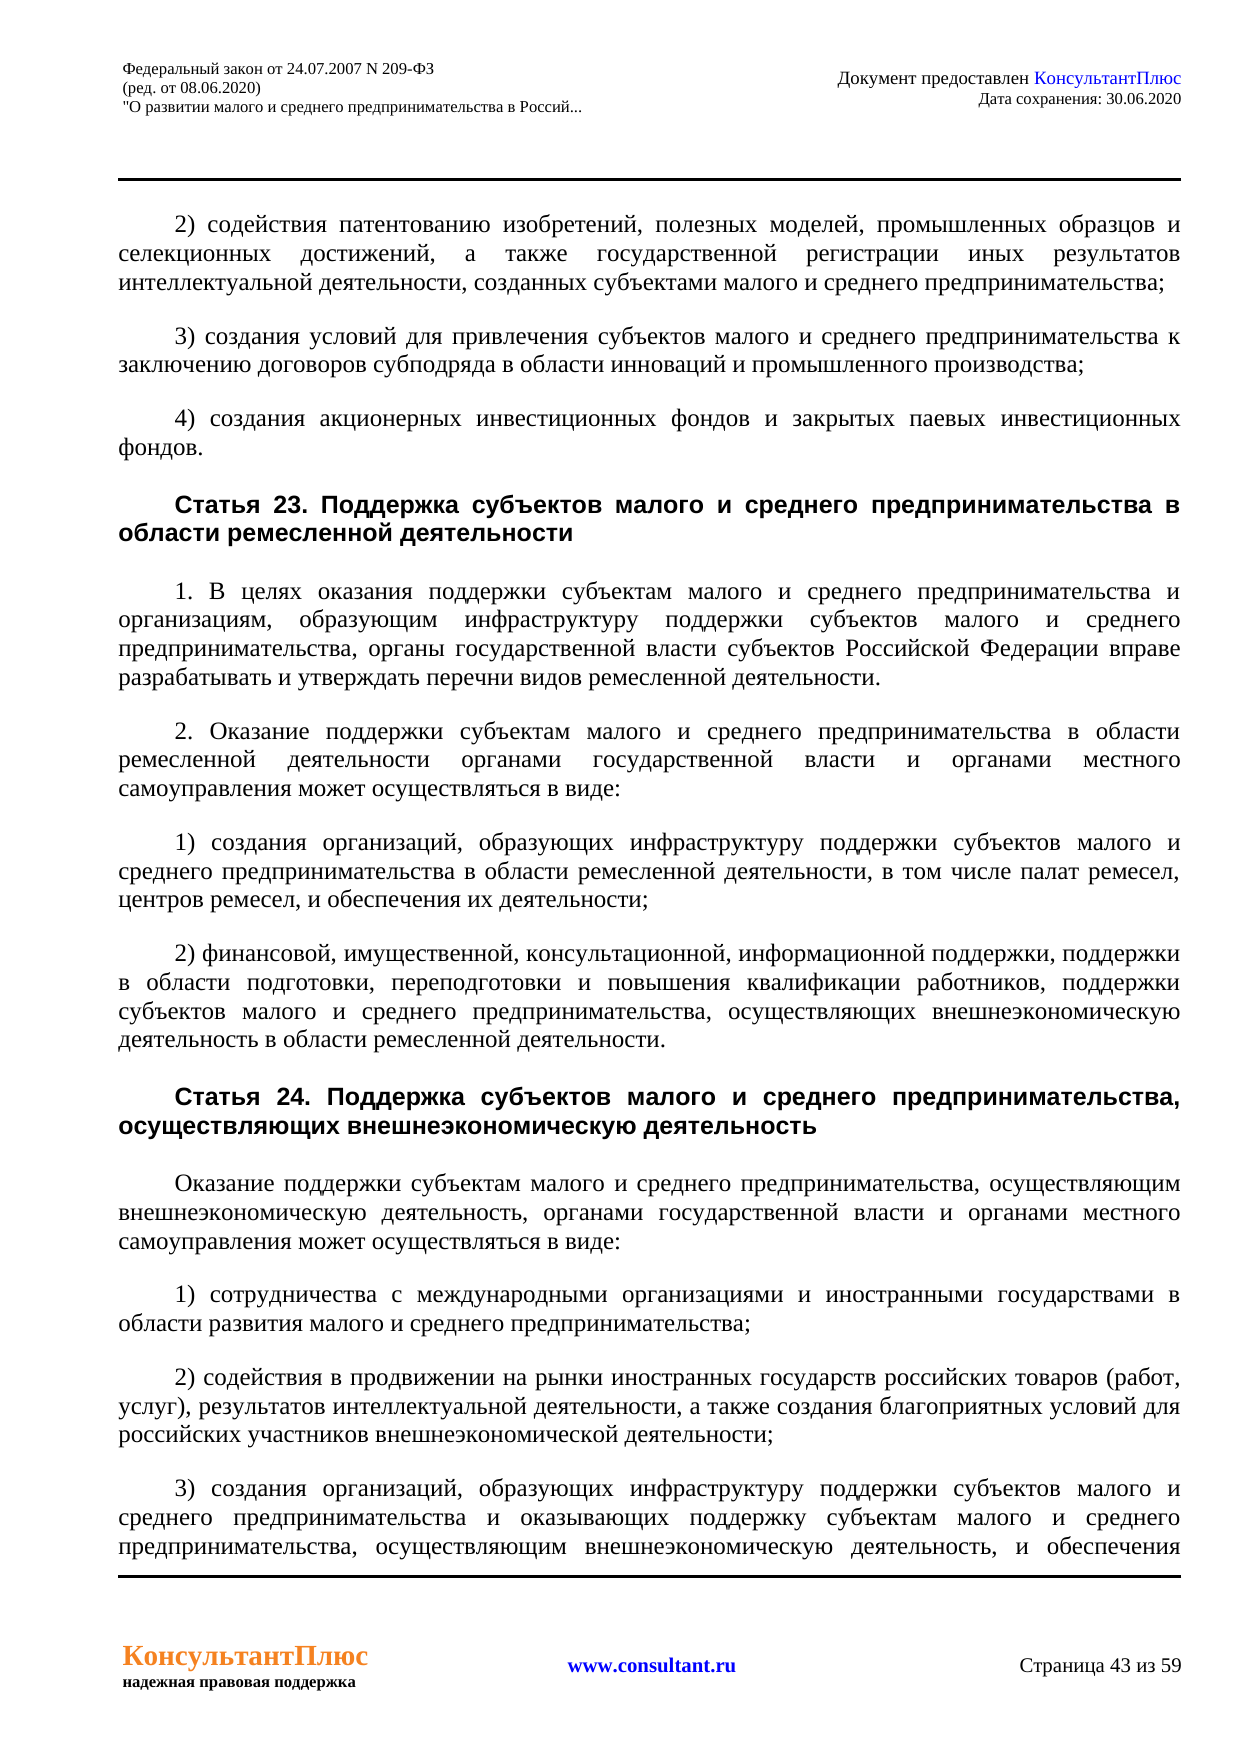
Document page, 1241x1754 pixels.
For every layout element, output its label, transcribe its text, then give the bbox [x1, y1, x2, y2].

title Статья 24. Поддержка субъектов малого и среднего предпринимательства, осуществляющих внешнеэкономическую деятельность [118, 1082, 1181, 1139]
text 1) создания организаций, образующих инфраструктуру поддержки субъектов малого и среднего предпринимательства в области ремесленной деятельности, в том числе палат ремесел, центров ремесел, и обеспечения их деятельности; [118, 827, 1181, 913]
text 4) создания акционерных инвестиционных фондов и закрытых паевых инвестиционных фондов. [118, 403, 1181, 461]
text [118, 1473, 1181, 1559]
text 2) финансовой, имущественной, консультационной, информационной поддержки, поддержки в области подготовки, переподготовки и повышения квалификации работников, поддержки субъектов малого и среднего предпринимательства, осуществляющих внешнеэкономическую деятельность в области ремесленной деятельности. [118, 938, 1181, 1053]
text Оказание поддержки субъектам малого и среднего предпринимательства, осуществляющим внешнеэкономическую деятельность, органами государственной власти и органами местного самоуправления может осуществляться в виде: [118, 1168, 1181, 1254]
text 1. В целях оказания поддержки субъектам малого и среднего предпринимательства и организациям, образующим инфраструктуру поддержки субъектов малого и среднего предпринимательства, органы государственной власти субъектов Российской Федерации вправе разрабатывать и утверждать перечни видов ремесленной деятельности. [118, 576, 1181, 691]
text 3) создания условий для привлечения субъектов малого и среднего предпринимательства к заключению договоров субподряда в области инноваций и промышленного производства; [118, 321, 1181, 378]
title Статья 23. Поддержка субъектов малого и среднего предпринимательства в области ремесленной деятельности [118, 489, 1181, 547]
text 2) содействия в продвижении на рынки иностранных государств российских товаров (работ, услуг), результатов интеллектуальной деятельности, а также создания благоприятных условий для российских участников внешнеэкономической деятельности; [118, 1362, 1181, 1448]
text 2. Оказание поддержки субъектам малого и среднего предпринимательства в области ремесленной деятельности органами государственной власти и органами местного самоуправления может осуществляться в виде: [118, 716, 1181, 802]
text 2) содействия патентованию изобретений, полезных моделей, промышленных образцов и селекционных достижений, а также государственной регистрации иных результатов интеллектуальной деятельности, созданных субъектами малого и среднего предпринимательства; [118, 209, 1181, 296]
text 1) сотрудничества с международными организациями и иностранными государствами в области развития малого и среднего предпринимательства; [118, 1279, 1181, 1337]
